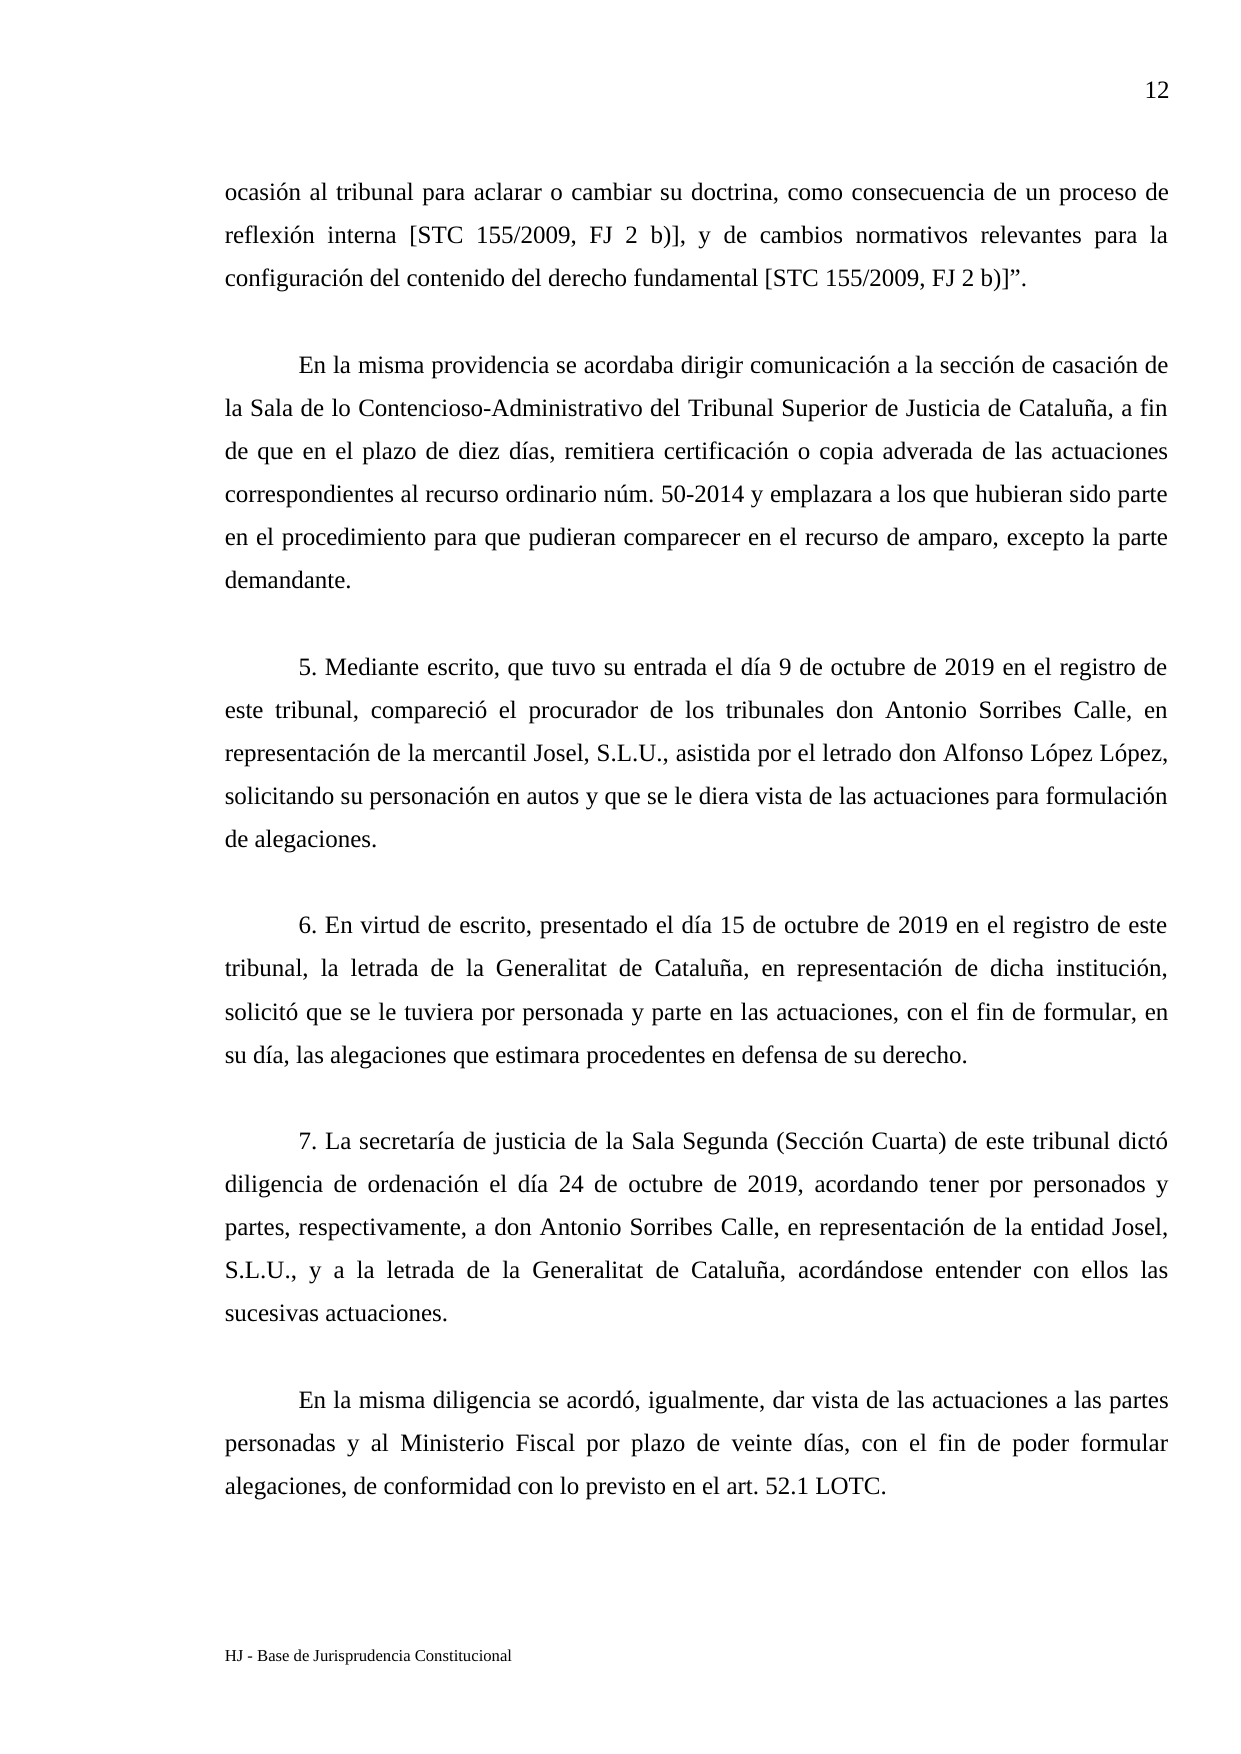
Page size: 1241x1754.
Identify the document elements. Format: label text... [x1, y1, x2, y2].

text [224, 177, 1169, 292]
text 6. En virtud de escrito, presentado el día 15 de octubre de 2019 en el registro de este tribunal, la letrada de la Generalitat de Cataluña, en representación de dicha institución, solicitó que se le tuviera por personada y parte en las actuaciones, con el fin de formular, en su día, las alegaciones que estimara procedentes en defensa de su derecho. [224, 910, 1169, 1068]
text 5. Mediante escrito, que tuvo su entrada el día 9 de octubre de 2019 en el registro de este tribunal, compareció el procurador de los tribunales don Antonio Sorribes Calle, en representación de la mercantil Josel, S.L.U., asistida por el letrado don Alfonso López López, solicitando su personación en autos y que se le diera vista de las actuaciones para formulación de alegaciones. [224, 652, 1169, 853]
text En la misma diligencia se acordó, igualmente, dar vista de las actuaciones a las partes personadas y al Ministerio Fiscal por plazo de veinte días, con el fin de poder formular alegaciones, de conformidad con lo previsto en el art. 52.1 LOTC. [224, 1385, 1169, 1500]
text En la misma providencia se acordaba dirigir comunicación a la sección de casación de la Sala de lo Contencioso-Administrativo del Tribunal Superior de Justicia de Cataluña, a fin de que en el plazo de diez días, remitiera certificación o copia adverada de las actuaciones correspondientes al recurso ordinario núm. 50-2014 y emplazara a los que hubieran sido parte en el procedimiento para que pudieran comparecer en el recurso de amparo, excepto la parte demandante. [224, 350, 1169, 594]
text 7. La secretaría de justicia de la Sala Segunda (Sección Cuarta) de este tribunal dictó diligencia de ordenación el día 24 de octubre de 2019, acordando tener por personados y partes, respectivamente, a don Antonio Sorribes Calle, en representación de la entidad Josel, S.L.U., y a la letrada de la Generalitat de Cataluña, acordándose entender con ellos las sucesivas actuaciones. [224, 1126, 1169, 1327]
